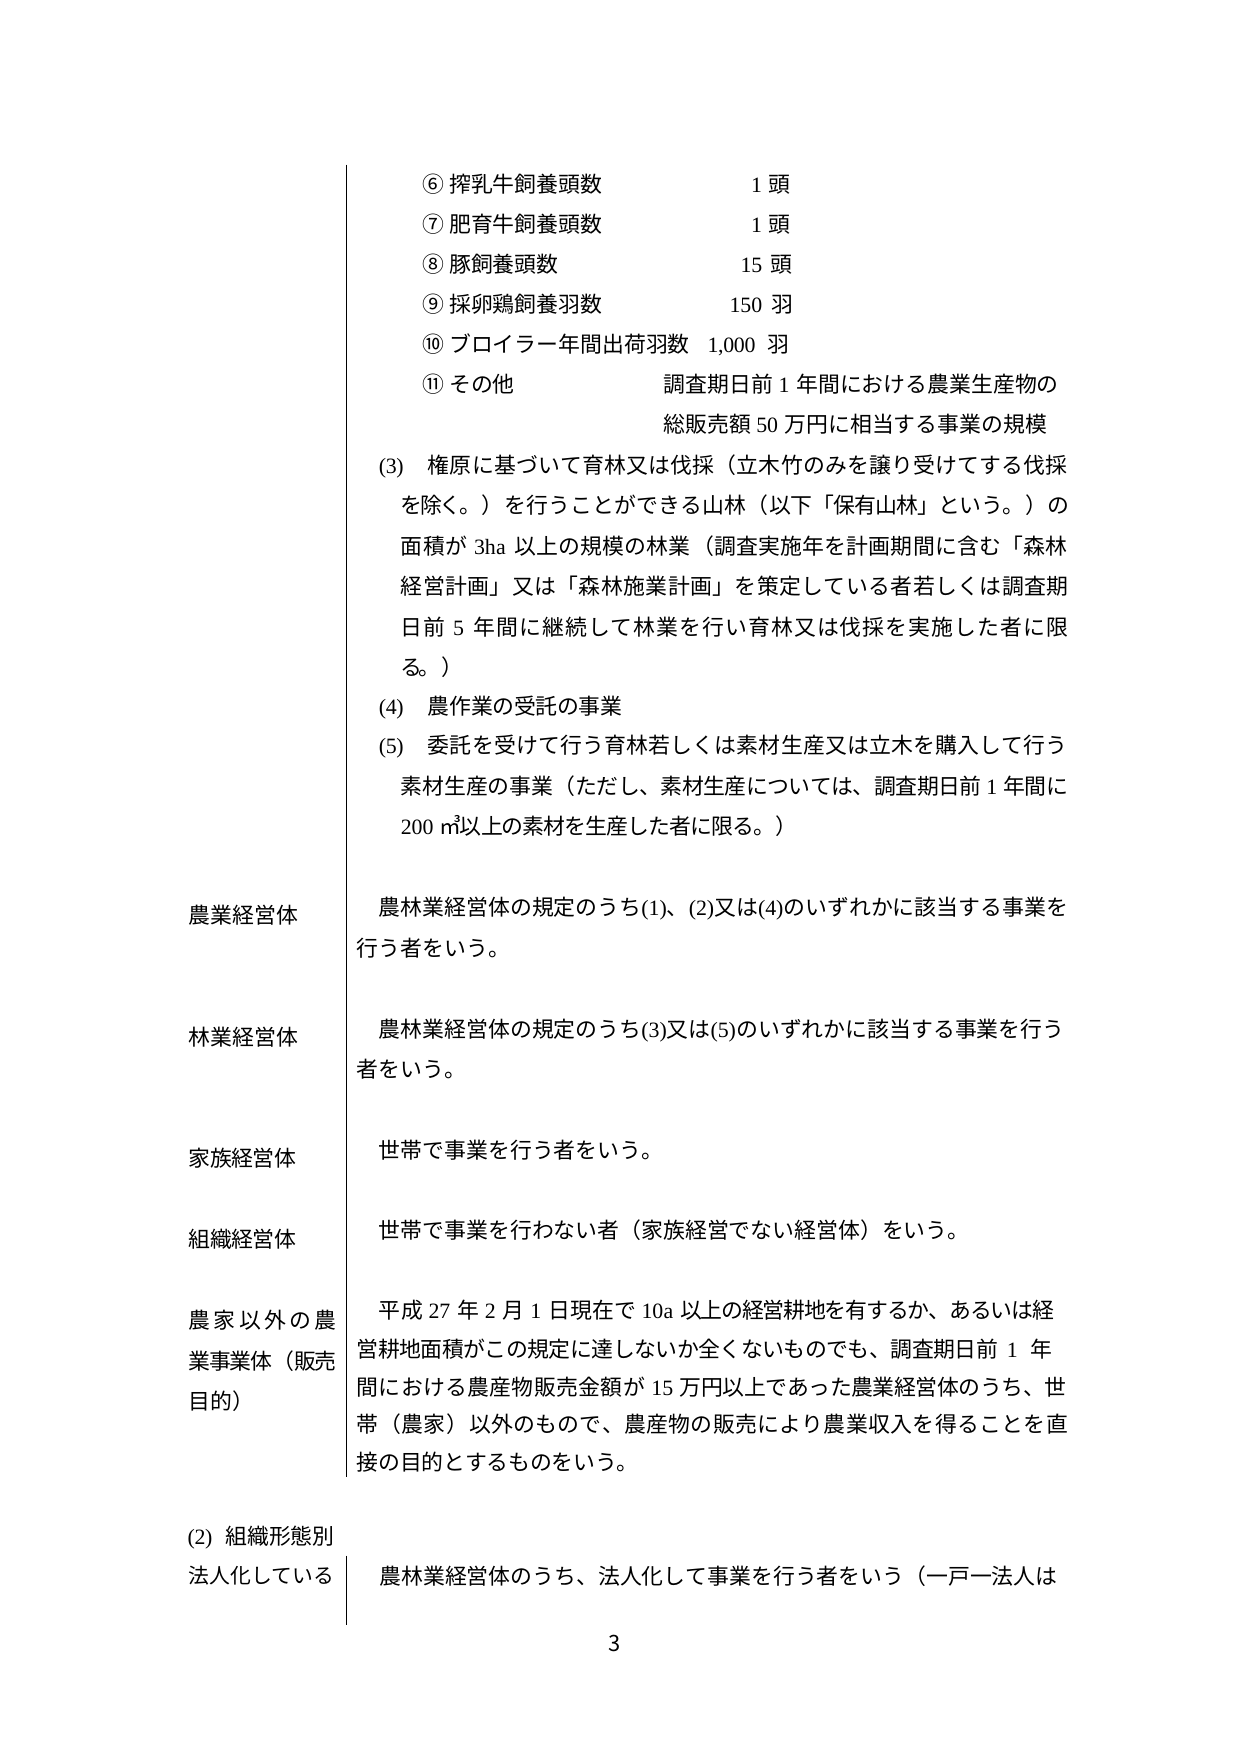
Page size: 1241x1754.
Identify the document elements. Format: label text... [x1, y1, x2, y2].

table_header ⑥搾乳牛飼養頭数 1 頭 ⑦肥育牛飼養頭数 1 頭 ⑧豚飼養頭数 15 頭 ⑨採卵鶏飼養羽数 150 羽 ⑩ブロイラー年間出荷羽数 1,000 羽 ⑪その他 調査期日前 1 年間における農業生産物の総販売額 50 万円に相当する事業の規模 権原に基づいて育林又は伐採（立木竹のみを譲り受けてする伐採を除く。）を行うことができる山林（以下「保有山林」という。）の面積が 3ha 以上の規模の林業（調査実施年を計画期間に含む「森林経営計画」又は「森林施業計画」を策定している者若しくは調査期日前 5 年間に継続して林業を行い育林又は伐採を実施した者に限る。） 農作業の受託の事業 委託を受けて行う育林若しくは素材生産又は立木を購入して行う素材生産の事業（ただし、素材生産については、調査期日前 1 年間に 200 ㎥以上の素材を生産した者に限る。） 農林業経営体の規定のうち(1)、(2)又は(4)のいずれかに該当する事業を行う者をいう。 農林業経営体の規定のうち(3)又は(5)のいずれかに該当する事業を行う者をいう。 世帯で事業を行う者をいう。 世帯で事業を行わない者（家族経営でない経営体）をいう。 平成 27 年 2 月 1 日現在で 10a 以上の経営耕地を有するか、あるいは経 営耕地面積がこの規定に達しないか全くないものでも、調査期日前 1 年 間における農産物販売金額が 15 万円以上であった農業経営体のうち、世帯（農家）以外のもので、農産物の販売により農業収入を得ることを直接の目的とするものをいう。 [347, 165, 1091, 1477]
table_header 法人化している (法人経営体) [168, 1556, 346, 1625]
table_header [347, 1556, 1089, 1625]
table_header 農業経営体 林業経営体 家族経営体組織経営体 農家以外の農業事業体（販売目的） [168, 165, 346, 1477]
list 組織形態別 [187, 1519, 1113, 1551]
